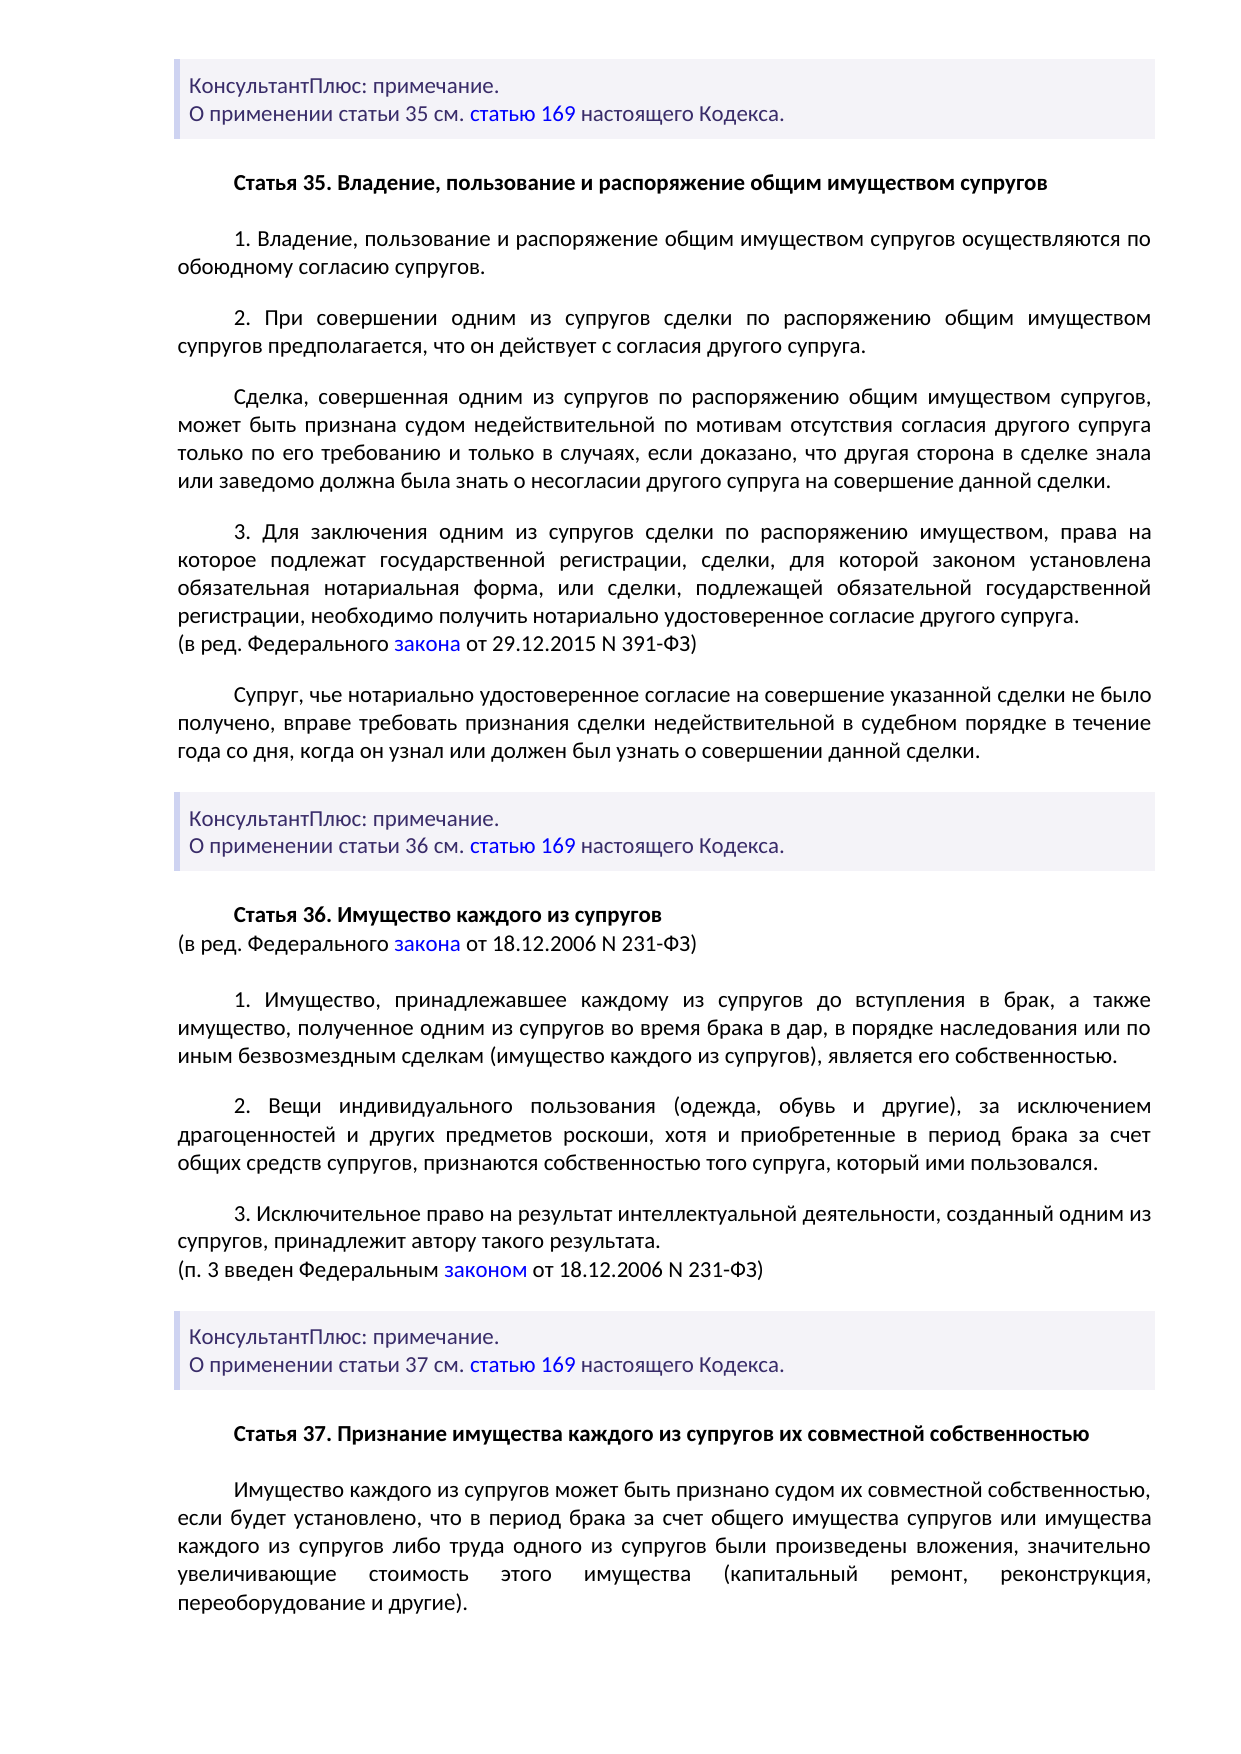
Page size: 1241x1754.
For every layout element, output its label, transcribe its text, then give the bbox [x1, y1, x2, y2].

title Статья 35. Владение, пользование и распоряжение общим имуществом супругов [177, 168, 1152, 196]
text Сделка, совершенная одним из супругов по распоряжению общим имуществом супругов, может быть признана судом недействительной по мотивам отсутствия согласия другого супруга только по его требованию и только в случаях, если доказано, что другая сторона в сделке знала или заведомо должна была знать о несогласии другого супруга на совершение данной сделки. [177, 382, 1152, 494]
text (в ред. Федерального закона от 29.12.2015 N 391-ФЗ) [177, 629, 1152, 657]
text 1. Имущество, принадлежавшее каждому из супругов до вступления в брак, а также имущество, полученное одним из супругов во время брака в дар, в порядке наследования или по иным безвозмездным сделкам (имущество каждого из супругов), является его собственностью. [177, 985, 1152, 1069]
text 3. Исключительное право на результат интеллектуальной деятельности, созданный одним из супругов, принадлежит автору такого результата. [177, 1199, 1152, 1255]
text Имущество каждого из супругов может быть признано судом их совместной собственностью, если будет установлено, что в период брака за счет общего имущества супругов или имущества каждого из супругов либо труда одного из супругов были произведены вложения, значительно увеличивающие стоимость этого имущества (капитальный ремонт, реконструкция, переоборудование и другие). [177, 1476, 1152, 1616]
text (в ред. Федерального закона от 18.12.2006 N 231-ФЗ) [177, 929, 1152, 957]
text (п. 3 введен Федеральным законом от 18.12.2006 N 231-ФЗ) [177, 1255, 1152, 1283]
table_header КонсультантПлюс: примечание. О применении статьи 35 см. статью 169 настоящего Кодекса. [180, 59, 1149, 139]
text 1. Владение, пользование и распоряжение общим имуществом супругов осуществляются по обоюдному согласию супругов. [177, 224, 1152, 280]
title Статья 36. Имущество каждого из супругов [177, 901, 1152, 929]
text 2. Вещи индивидуального пользования (одежда, обувь и другие), за исключением драгоценностей и других предметов роскоши, хотя и приобретенные в период брака за счет общих средств супругов, признаются собственностью того супруга, который ими пользовался. [177, 1092, 1152, 1176]
text Супруг, чье нотариально удостоверенное согласие на совершение указанной сделки не было получено, вправе требовать признания сделки недействительной в судебном порядке в течение года со дня, когда он узнал или должен был узнать о совершении данной сделки. [177, 680, 1152, 764]
table_header КонсультантПлюс: примечание. О применении статьи 36 см. статью 169 настоящего Кодекса. [180, 792, 1149, 871]
text 2. При совершении одним из супругов сделки по распоряжению общим имуществом супругов предполагается, что он действует с согласия другого супруга. [177, 303, 1152, 359]
table_header КонсультантПлюс: примечание. О применении статьи 37 см. статью 169 настоящего Кодекса. [180, 1311, 1149, 1390]
title Статья 37. Признание имущества каждого из супругов их совместной собственностью [177, 1419, 1152, 1447]
text 3. Для заключения одним из супругов сделки по распоряжению имуществом, права на которое подлежат государственной регистрации, сделки, для которой законом установлена обязательная нотариальная форма, или сделки, подлежащей обязательной государственной регистрации, необходимо получить нотариально удостоверенное согласие другого супруга. [177, 517, 1152, 629]
